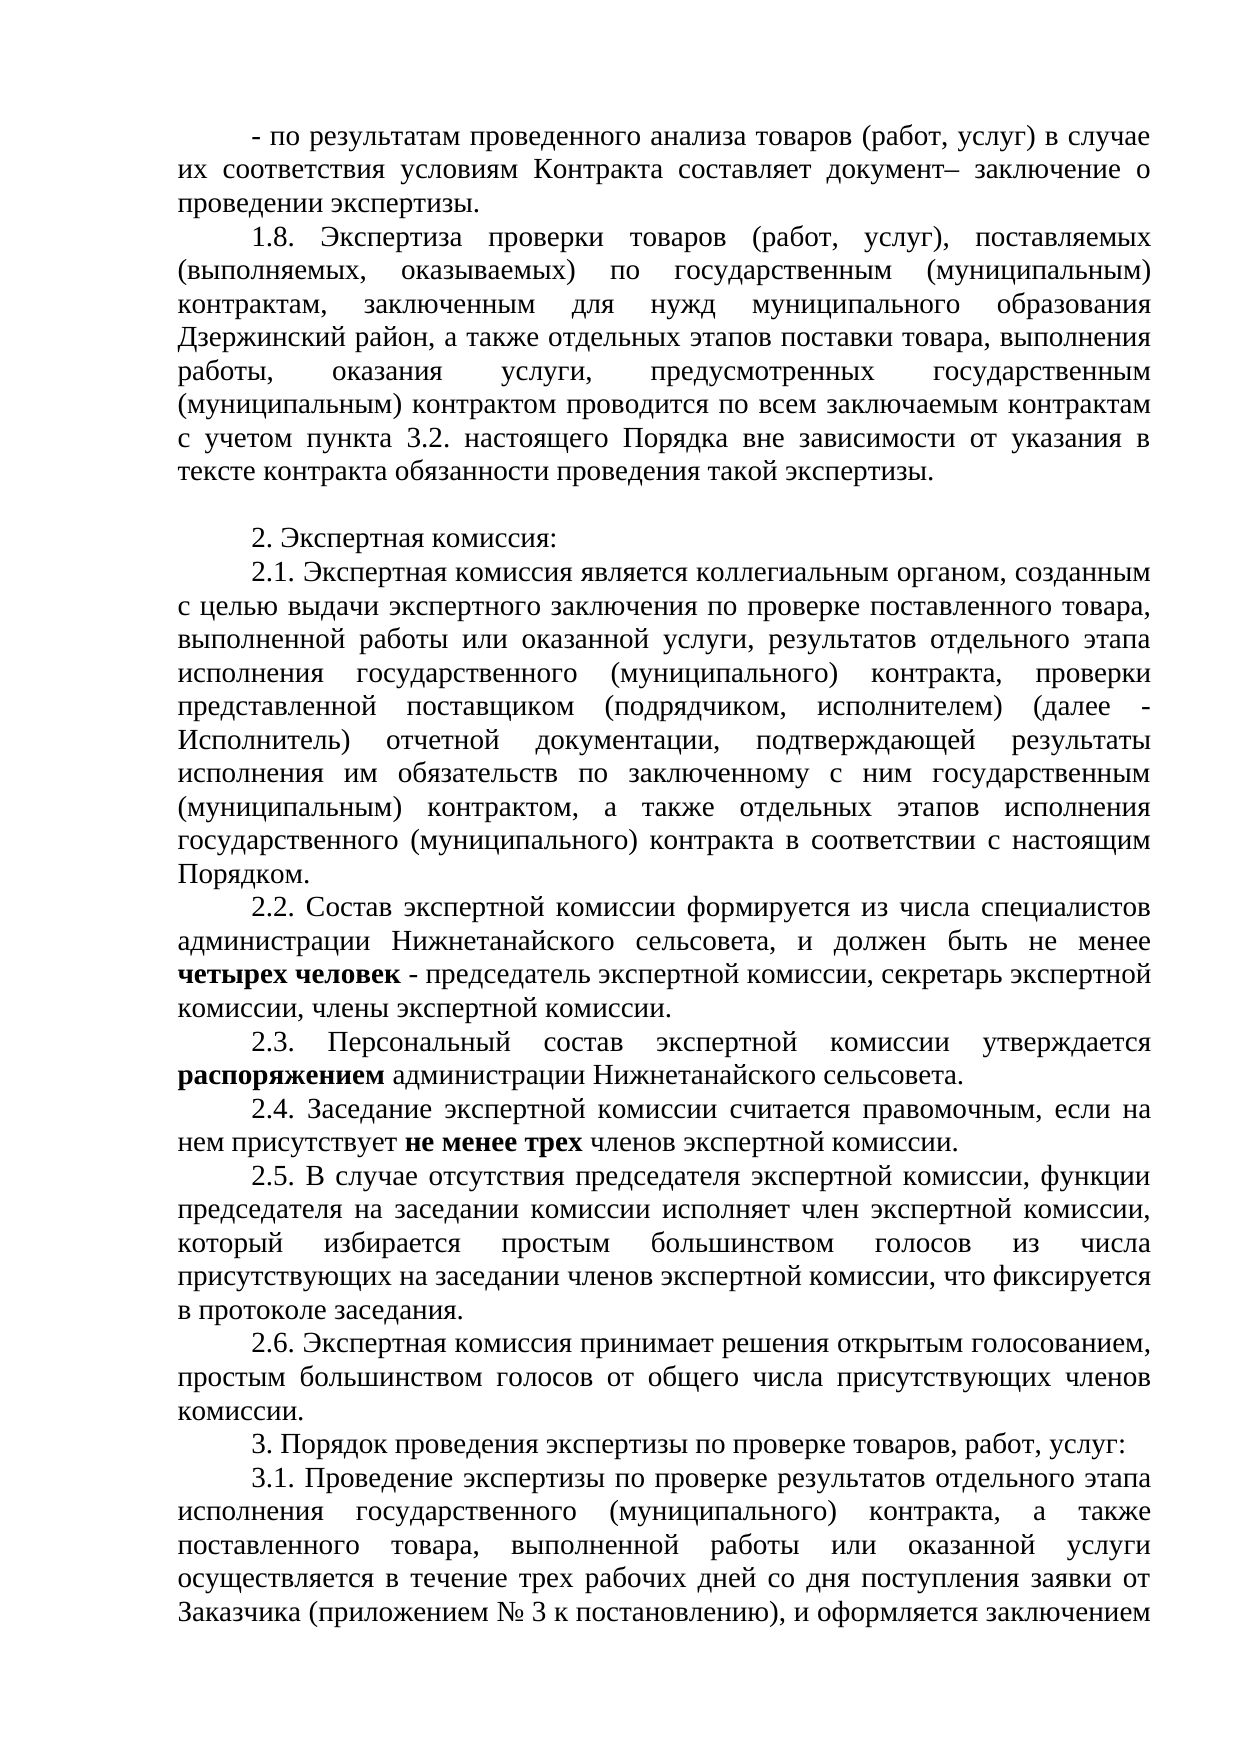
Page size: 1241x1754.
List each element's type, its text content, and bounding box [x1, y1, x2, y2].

text - по результатам проведенного анализа товаров (работ, услуг) в случае их соответствия условиям Контракта составляет документ– заключение о проведении экспертизы. [177, 118, 1152, 219]
text 2.3. Персональный состав экспертной комиссии утверждается распоряжением администрации Нижнетанайского сельсовета. [177, 1024, 1152, 1091]
text 2.1. Экспертная комиссия является коллегиальным органом, созданным с целью выдачи экспертного заключения по проверке поставленного товара, выполненной работы или оказанной услуги, результатов отдельного этапа исполнения государственного (муниципального) контракта, проверки представленной поставщиком (подрядчиком, исполнителем) (далее - Исполнитель) отчетной документации, подтверждающей результаты исполнения им обязательств по заключенному с ним государственным (муниципальным) контрактом, а также отдельных этапов исполнения государственного (муниципального) контракта в соответствии с настоящим Порядком. [177, 554, 1152, 889]
text 2.5. В случае отсутствия председателя экспертной комиссии, функции председателя на заседании комиссии исполняет член экспертной комиссии, который избирается простым большинством голосов из числа присутствующих на заседании членов экспертной комиссии, что фиксируется в протоколе заседания. [177, 1158, 1152, 1326]
text 2.6. Экспертная комиссия принимает решения открытым голосованием, простым большинством голосов от общего числа присутствующих членов комиссии. [177, 1326, 1152, 1426]
text 3. Порядок проведения экспертизы по проверке товаров, работ, услуг: [177, 1426, 1152, 1460]
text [177, 1460, 1152, 1627]
text 1.8. Экспертиза проверки товаров (работ, услуг), поставляемых (выполняемых, оказываемых) по государственным (муниципальным) контрактам, заключенным для нужд муниципального образования Дзержинский район, а также отдельных этапов поставки товара, выполнения работы, оказания услуги, предусмотренных государственным (муниципальным) контрактом проводится по всем заключаемым контрактам с учетом пункта 3.2. настоящего Порядка вне зависимости от указания в тексте контракта обязанности проведения такой экспертизы. [177, 219, 1152, 487]
text 2.4. Заседание экспертной комиссии считается правомочным, если на нем присутствует не менее трех членов экспертной комиссии. [177, 1091, 1152, 1158]
text 2.2. Состав экспертной комиссии формируется из числа специалистов администрации Нижнетанайского сельсовета, и должен быть не менее четырех человек - председатель экспертной комиссии, секретарь экспертной комиссии, члены экспертной комиссии. [177, 889, 1152, 1024]
text 2. Экспертная комиссия: [177, 521, 1152, 554]
